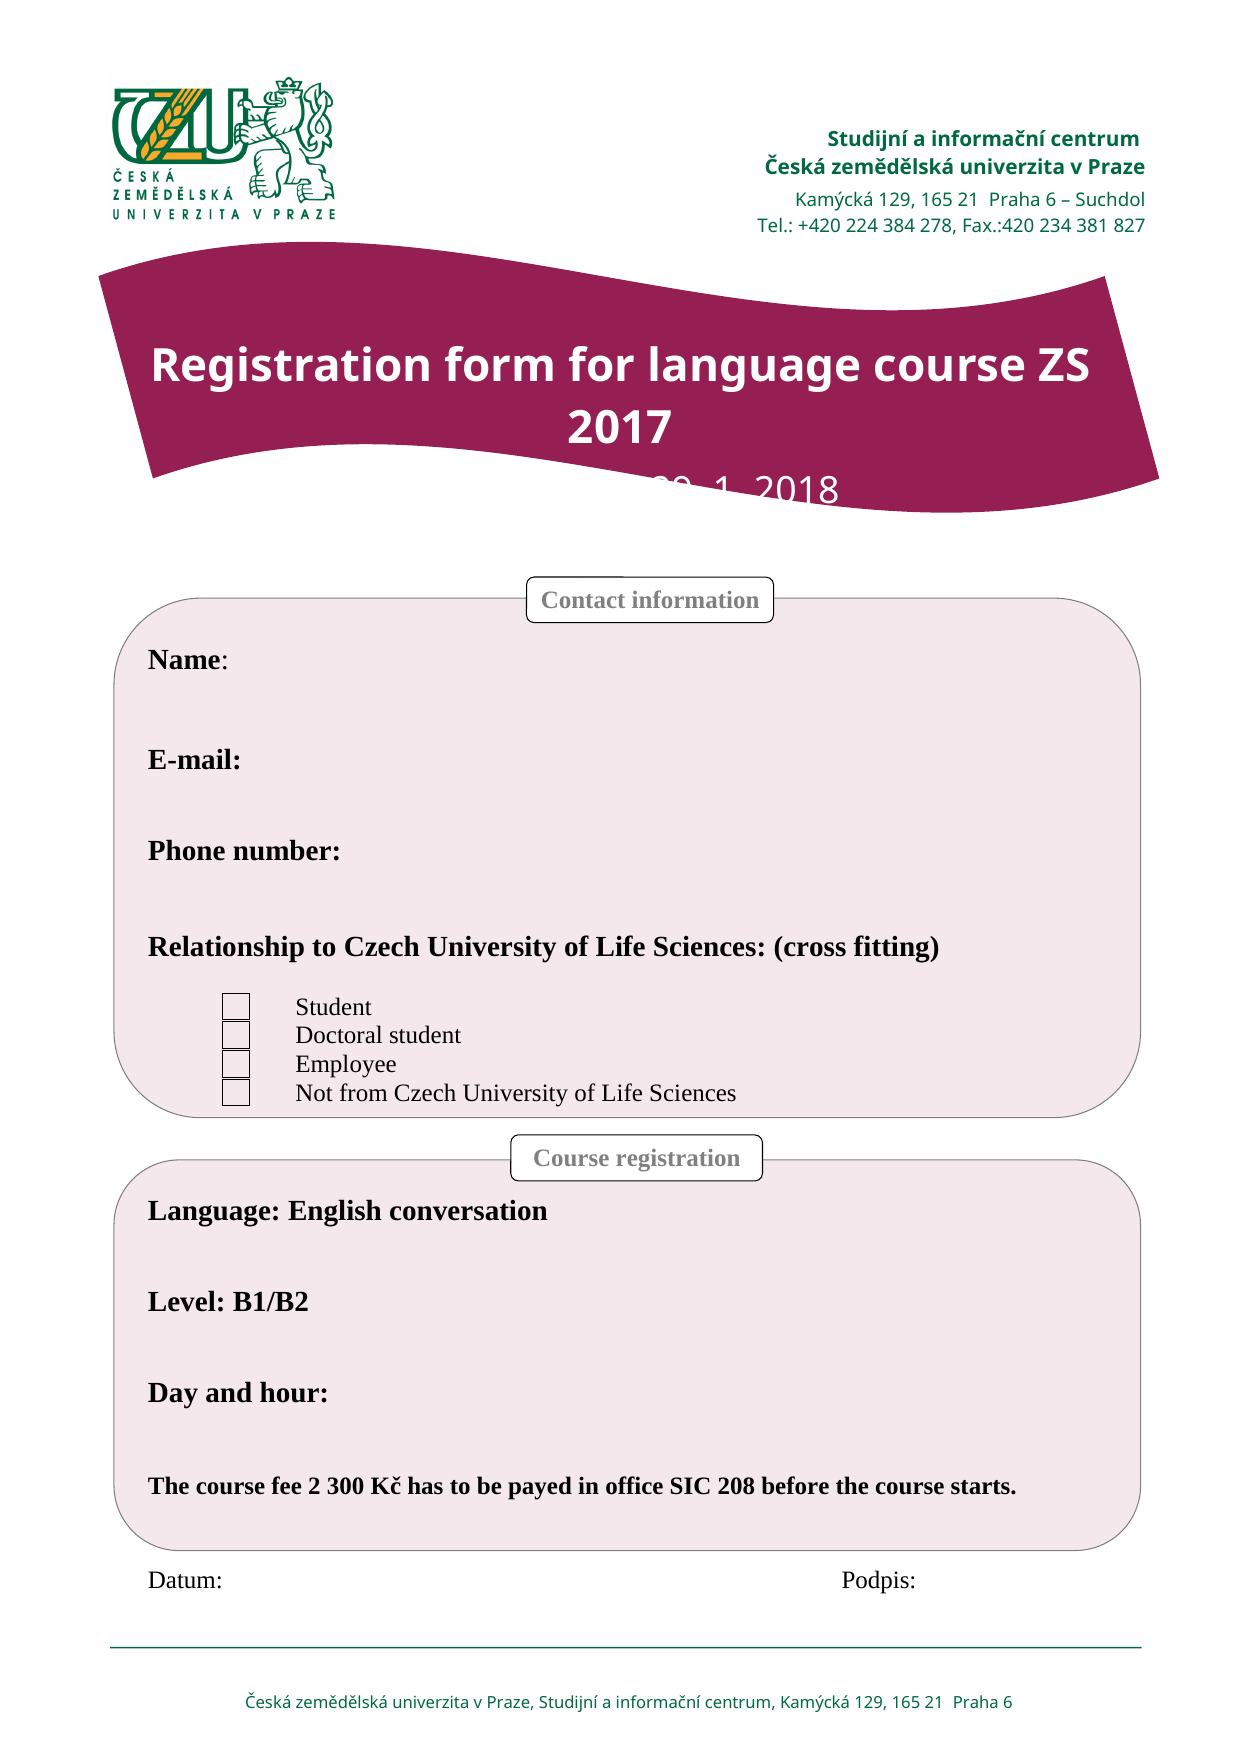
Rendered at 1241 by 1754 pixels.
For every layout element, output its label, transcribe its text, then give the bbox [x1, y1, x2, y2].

text The course fee 2 300 Kč has to be payed in office SIC 208 before the course starts. [148, 1471, 1093, 1499]
text E-mail: [148, 742, 1093, 776]
text Relationship to Czech University of Life Sciences: (cross fitting) [148, 929, 1093, 963]
text Level: B1/B2 [148, 1284, 1093, 1317]
text Name: [148, 642, 1093, 675]
text Day and hour: [148, 1375, 1093, 1408]
text Student [221, 992, 1093, 1020]
subtitle 30. 10. 2017 – 29. 1. 2018 [148, 464, 1093, 515]
text Not from Czech University of Life Sciences [221, 1078, 1093, 1107]
text Employee [221, 1049, 1093, 1078]
text Doctoral student [221, 1020, 1093, 1049]
title Registration form for language course ZS 2017 [148, 333, 1093, 457]
text Phone number: [148, 833, 1093, 867]
text Language: English conversation [148, 1193, 1093, 1226]
text Datum: Podpis: [148, 1566, 1093, 1594]
picture [106, 72, 343, 226]
